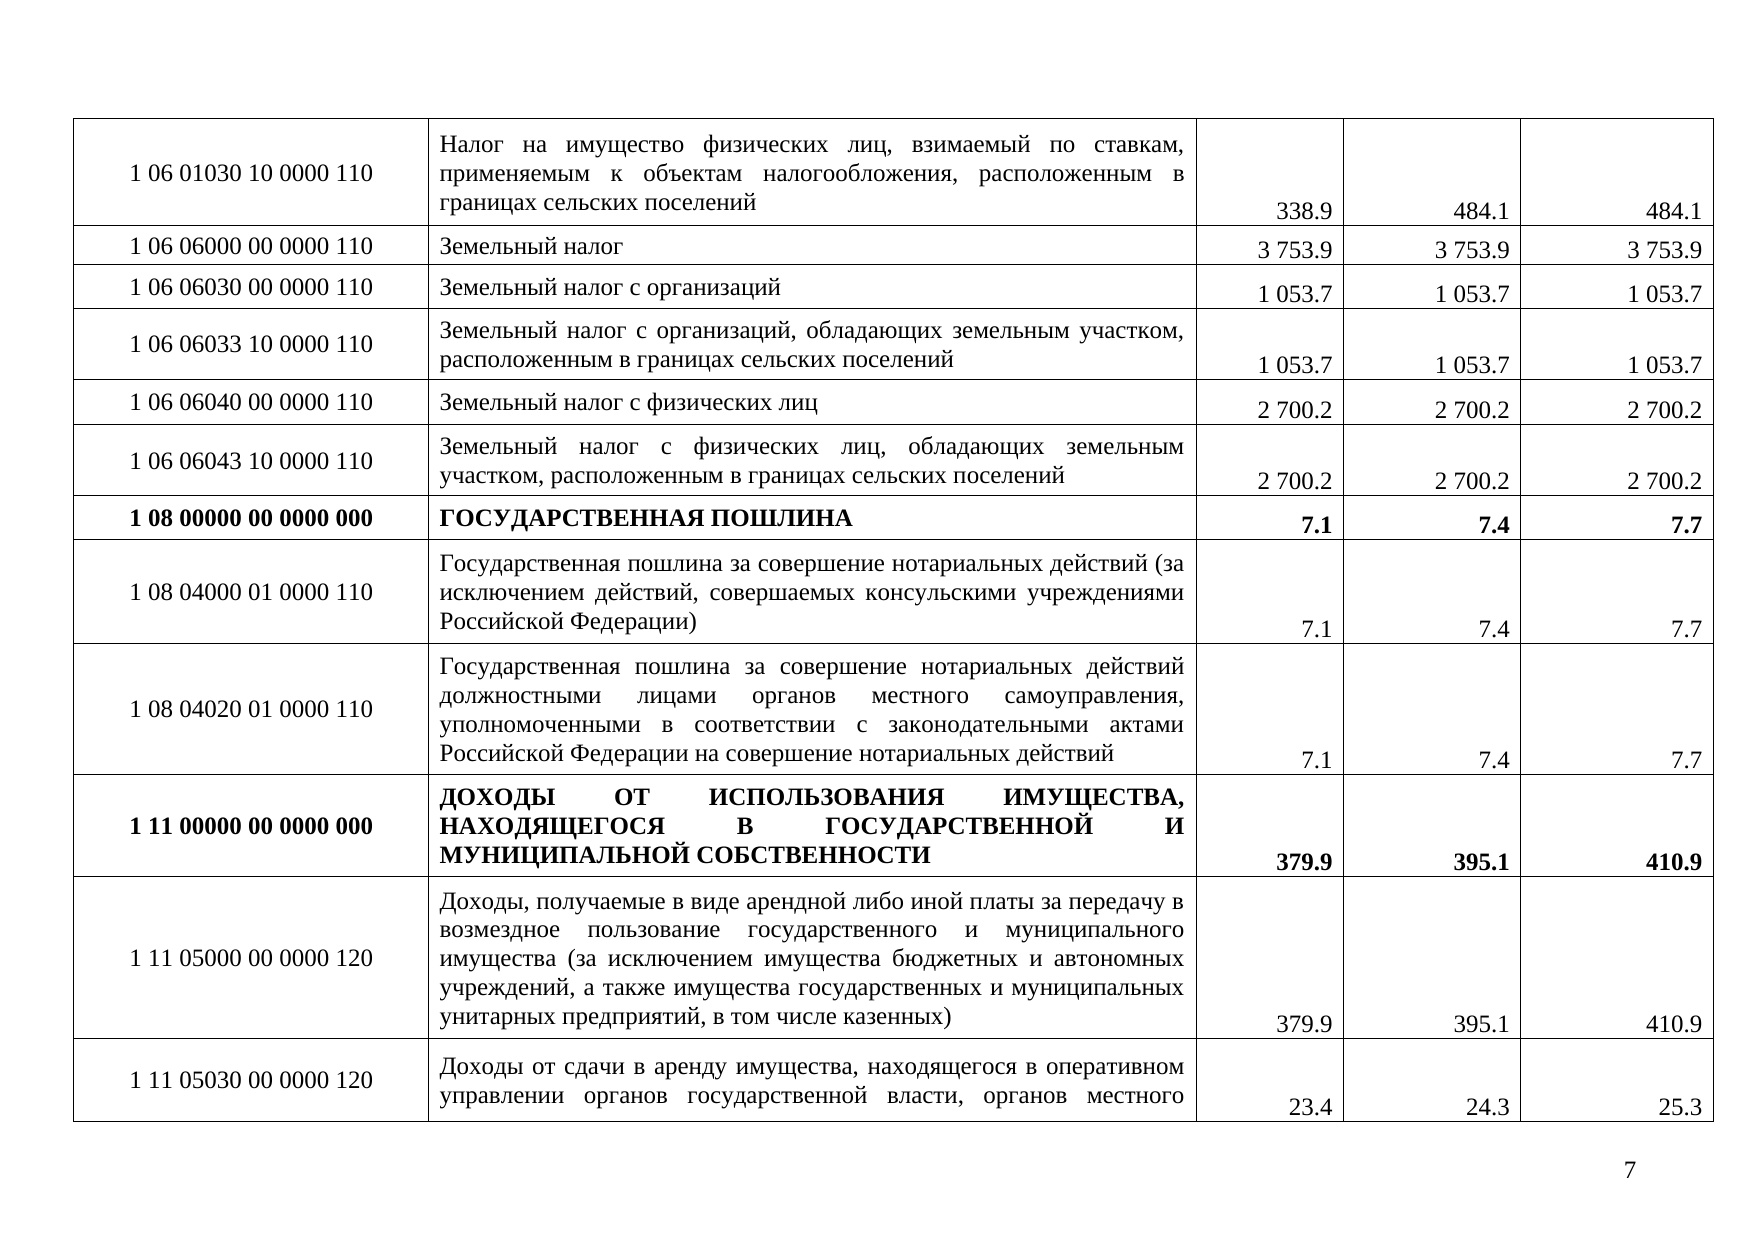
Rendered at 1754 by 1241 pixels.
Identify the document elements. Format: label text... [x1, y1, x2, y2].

table_cell 3 753.9 [1197, 226, 1343, 264]
table_cell 410.9 [1521, 877, 1713, 1038]
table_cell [74, 1039, 428, 1121]
table_cell 1 053.7 [1521, 309, 1713, 379]
table_cell 1 11 05000 00 0000 120 [74, 877, 428, 1038]
table_cell 1 08 00000 00 0000 000 [74, 496, 428, 539]
table_cell 7.4 [1344, 644, 1520, 773]
table_cell 1 11 00000 00 0000 000 [74, 775, 428, 876]
table_cell ГОСУДАРСТВЕННАЯ ПОШЛИНА [429, 496, 1196, 539]
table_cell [429, 1039, 1196, 1121]
table_cell 3 753.9 [1344, 226, 1520, 264]
table_cell 1 06 06030 00 0000 110 [74, 265, 428, 308]
table_cell 7.4 [1344, 540, 1520, 643]
table_cell 7.7 [1521, 540, 1713, 643]
table_cell 7.7 [1521, 496, 1713, 539]
table_cell Земельный налог с организаций, обладающих земельным участком, расположенным в границах сельских поселений [429, 309, 1196, 379]
table_cell 7.1 [1197, 644, 1343, 773]
table_cell Земельный налог с организаций [429, 265, 1196, 308]
table_cell Налог на имущество физических лиц, взимаемый по ставкам, применяемым к объектам налогообложения, расположенным в границах сельских поселений [429, 119, 1196, 225]
table_cell 1 053.7 [1197, 265, 1343, 308]
table_cell 23.4 [1197, 1039, 1343, 1121]
table_cell Земельный налог с физических лиц, обладающих земельным участком, расположенным в границах сельских поселений [429, 425, 1196, 495]
table_cell 484.1 [1521, 119, 1713, 225]
table_cell 1 053.7 [1197, 309, 1343, 379]
table_cell 410.9 [1521, 775, 1713, 876]
table_cell 1 06 06033 10 0000 110 [74, 309, 428, 379]
table_cell Государственная пошлина за совершение нотариальных действий (за исключением действий, совершаемых консульскими учреждениями Российской Федерации) [429, 540, 1196, 643]
table_cell 1 053.7 [1521, 265, 1713, 308]
table_cell 1 06 06000 00 0000 110 [74, 226, 428, 264]
table_cell 7.7 [1521, 644, 1713, 773]
table_cell 2 700.2 [1344, 380, 1520, 424]
table_cell 2 700.2 [1521, 380, 1713, 424]
table_cell Государственная пошлина за совершение нотариальных действий должностными лицами органов местного самоуправления, уполномоченными в соответствии с законодательными актами Российской Федерации на совершение нотариальных действий [429, 644, 1196, 773]
table_cell 25.3 [1521, 1039, 1713, 1121]
table_cell 379.9 [1197, 877, 1343, 1038]
table_cell 395.1 [1344, 775, 1520, 876]
table_cell ДОХОДЫ ОТ ИСПОЛЬЗОВАНИЯ ИМУЩЕСТВА, НАХОДЯЩЕГОСЯ В ГОСУДАРСТВЕННОЙ И МУНИЦИПАЛЬНОЙ СОБСТВЕННОСТИ [429, 775, 1196, 876]
table_cell 1 053.7 [1344, 309, 1520, 379]
table_cell 338.9 [1197, 119, 1343, 225]
table_cell 1 08 04020 01 0000 110 [74, 644, 428, 773]
table_cell 1 06 06043 10 0000 110 [74, 425, 428, 495]
table_cell 7.1 [1197, 496, 1343, 539]
table_cell 1 08 04000 01 0000 110 [74, 540, 428, 643]
table_cell Доходы, получаемые в виде арендной либо иной платы за передачу в возмездное пользование государственного и муниципального имущества (за исключением имущества бюджетных и автономных учреждений, а также имущества государственных и муниципальных унитарных предприятий, в том числе казенных) [429, 877, 1196, 1038]
table_cell 395.1 [1344, 877, 1520, 1038]
table_cell 2 700.2 [1521, 425, 1713, 495]
table_cell 3 753.9 [1521, 226, 1713, 264]
table_cell 2 700.2 [1197, 380, 1343, 424]
table_cell Земельный налог с физических лиц [429, 380, 1196, 424]
table_cell 2 700.2 [1344, 425, 1520, 495]
table_cell 1 06 06040 00 0000 110 [74, 380, 428, 424]
table_cell 7.4 [1344, 496, 1520, 539]
table_cell 1 053.7 [1344, 265, 1520, 308]
table_cell 1 06 01030 10 0000 110 [74, 119, 428, 225]
table_cell 7.1 [1197, 540, 1343, 643]
table_cell 24.3 [1344, 1039, 1520, 1121]
table_cell Земельный налог [429, 226, 1196, 264]
table_cell 2 700.2 [1197, 425, 1343, 495]
table_cell 379.9 [1197, 775, 1343, 876]
table_cell 484.1 [1344, 119, 1520, 225]
